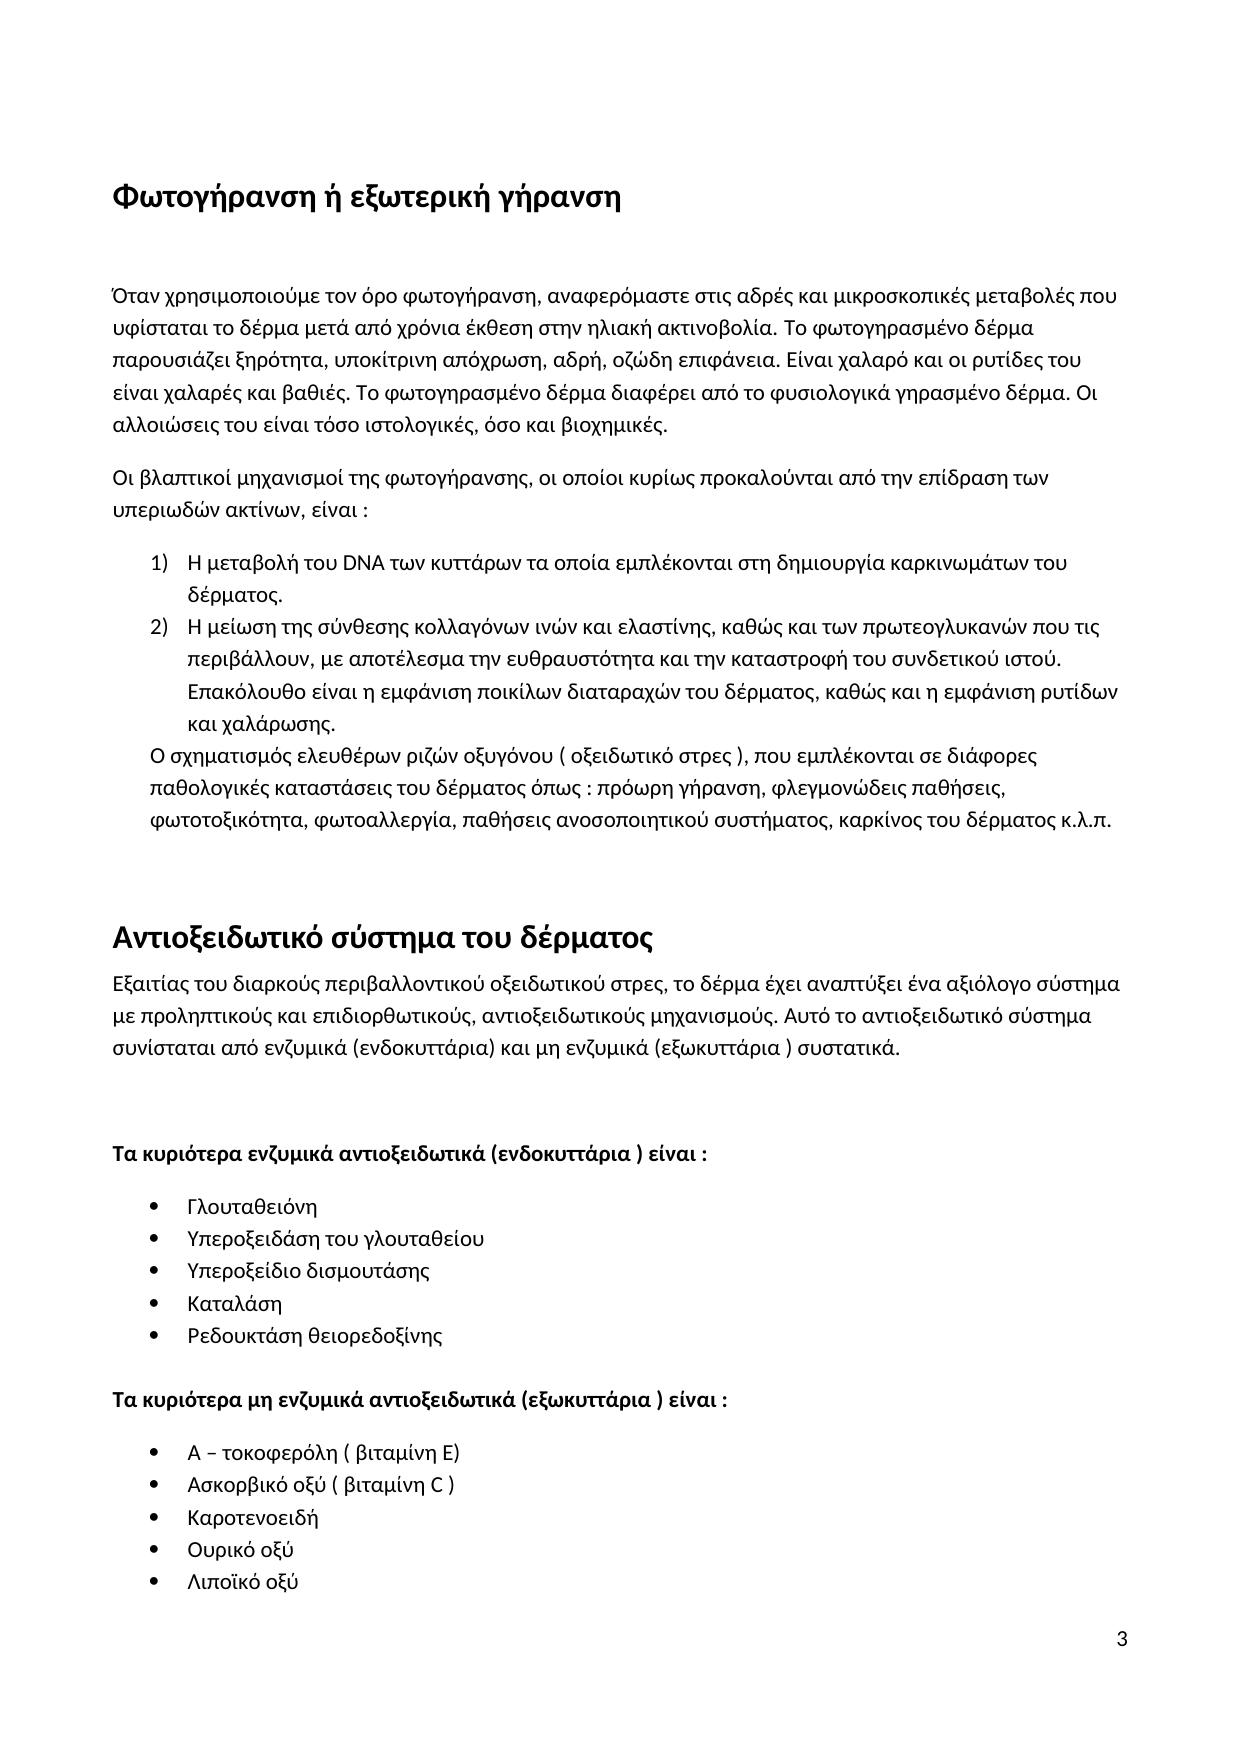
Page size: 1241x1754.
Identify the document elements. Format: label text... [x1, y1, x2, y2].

text Όταν χρησιμοποιούμε τον όρο φωτογήρανση, αναφερόμαστε στις αδρές και μικροσκοπικές μεταβολές που υφίσταται το δέρμα μετά από χρόνια έκθεση στην ηλιακή ακτινοβολία. To φωτογηρασμένο δέρμα παρουσιάζει ξηρότητα, υποκίτρινη απόχρωση, αδρή, οζώδη επιφάνεια. Είναι χαλαρό και οι ρυτίδες του είναι χαλαρές και βαθιές. Το φωτογηρασμένο δέρμα διαφέρει από το φυσιολογικά γηρασμένο δέρμα. Οι αλλοιώσεις του είναι τόσο ιστολογικές, όσο και βιοχημικές. [112, 281, 1128, 438]
list Ασκορβικό οξύ ( βιταμίνη C ) [150, 1471, 1128, 1498]
list Kαροτενοειδή [150, 1503, 1128, 1531]
list Καταλάση [150, 1289, 1128, 1317]
list Ουρικό οξύ [150, 1535, 1128, 1563]
list Η μεταβολή του DNA των κυττάρων τα οποία εμπλέκονται στη δημιουργία καρκινωμάτων του δέρματος. [150, 548, 1128, 608]
text Τα κυριότερα ενζυμικά αντιοξειδωτικά (ενδοκυττάρια ) είναι : [112, 1139, 1128, 1167]
list Ρεδουκτάση θειορεδοξίνης [150, 1321, 1128, 1349]
list Υπεροξειδάση του γλουταθείου [150, 1224, 1128, 1252]
list Υπεροξείδιο δισμουτάσης [150, 1257, 1128, 1284]
text Φωτογήρανση ή εξωτερική γήρανση [112, 175, 1128, 216]
text Εξαιτίας του διαρκούς περιβαλλοντικού οξειδωτικού στρες, το δέρμα έχει αναπτύξει ένα αξιόλογο σύστημα με προληπτικούς και επιδιορθωτικούς, αντιοξειδωτικούς μηχανισμούς. Αυτό το αντιοξειδωτικό σύστημα συνίσταται από ενζυμικά (ενδοκυττάρια) και μη ενζυμικά (εξωκυττάρια ) συστατικά. [112, 969, 1128, 1061]
text Τα κυριότερα μη ενζυμικά αντιοξειδωτικά (εξωκυττάρια ) είναι : [112, 1385, 1128, 1413]
list Λιποϊκό οξύ [150, 1567, 1128, 1595]
list A – τοκοφερόλη ( βιταμίνη Ε) [150, 1438, 1128, 1466]
text Οι βλαπτικοί μηχανισμοί της φωτογήρανσης, οι οποίοι κυρίως προκαλούνται από την επίδραση των υπεριωδών ακτίνων, είναι : [112, 463, 1128, 523]
text Ο σχηματισμός ελευθέρων ριζών οξυγόνου ( οξειδωτικό στρες ), που εμπλέκονται σε διάφορες παθολογικές καταστάσεις του δέρματος όπως : πρόωρη γήρανση, φλεγμονώδεις παθήσεις, φωτοτοξικότητα, φωτοαλλεργία, παθήσεις ανοσοποιητικού συστήματος, καρκίνος του δέρματος κ.λ.π. [150, 741, 1128, 833]
text Αντιοξειδωτικό σύστημα του δέρματος [112, 916, 1128, 956]
list Γλουταθειόνη [150, 1192, 1128, 1220]
list H μείωση της σύνθεσης κολλαγόνων ινών και ελαστίνης, καθώς και των πρωτεογλυκανών που τις περιβάλλουν, με αποτέλεσμα την ευθραυστότητα και την καταστροφή του συνδετικού ιστού. Επακόλουθο είναι η εμφάνιση ποικίλων διαταραχών του δέρματος, καθώς και η εμφάνιση ρυτίδων και χαλάρωσης. [150, 612, 1128, 737]
